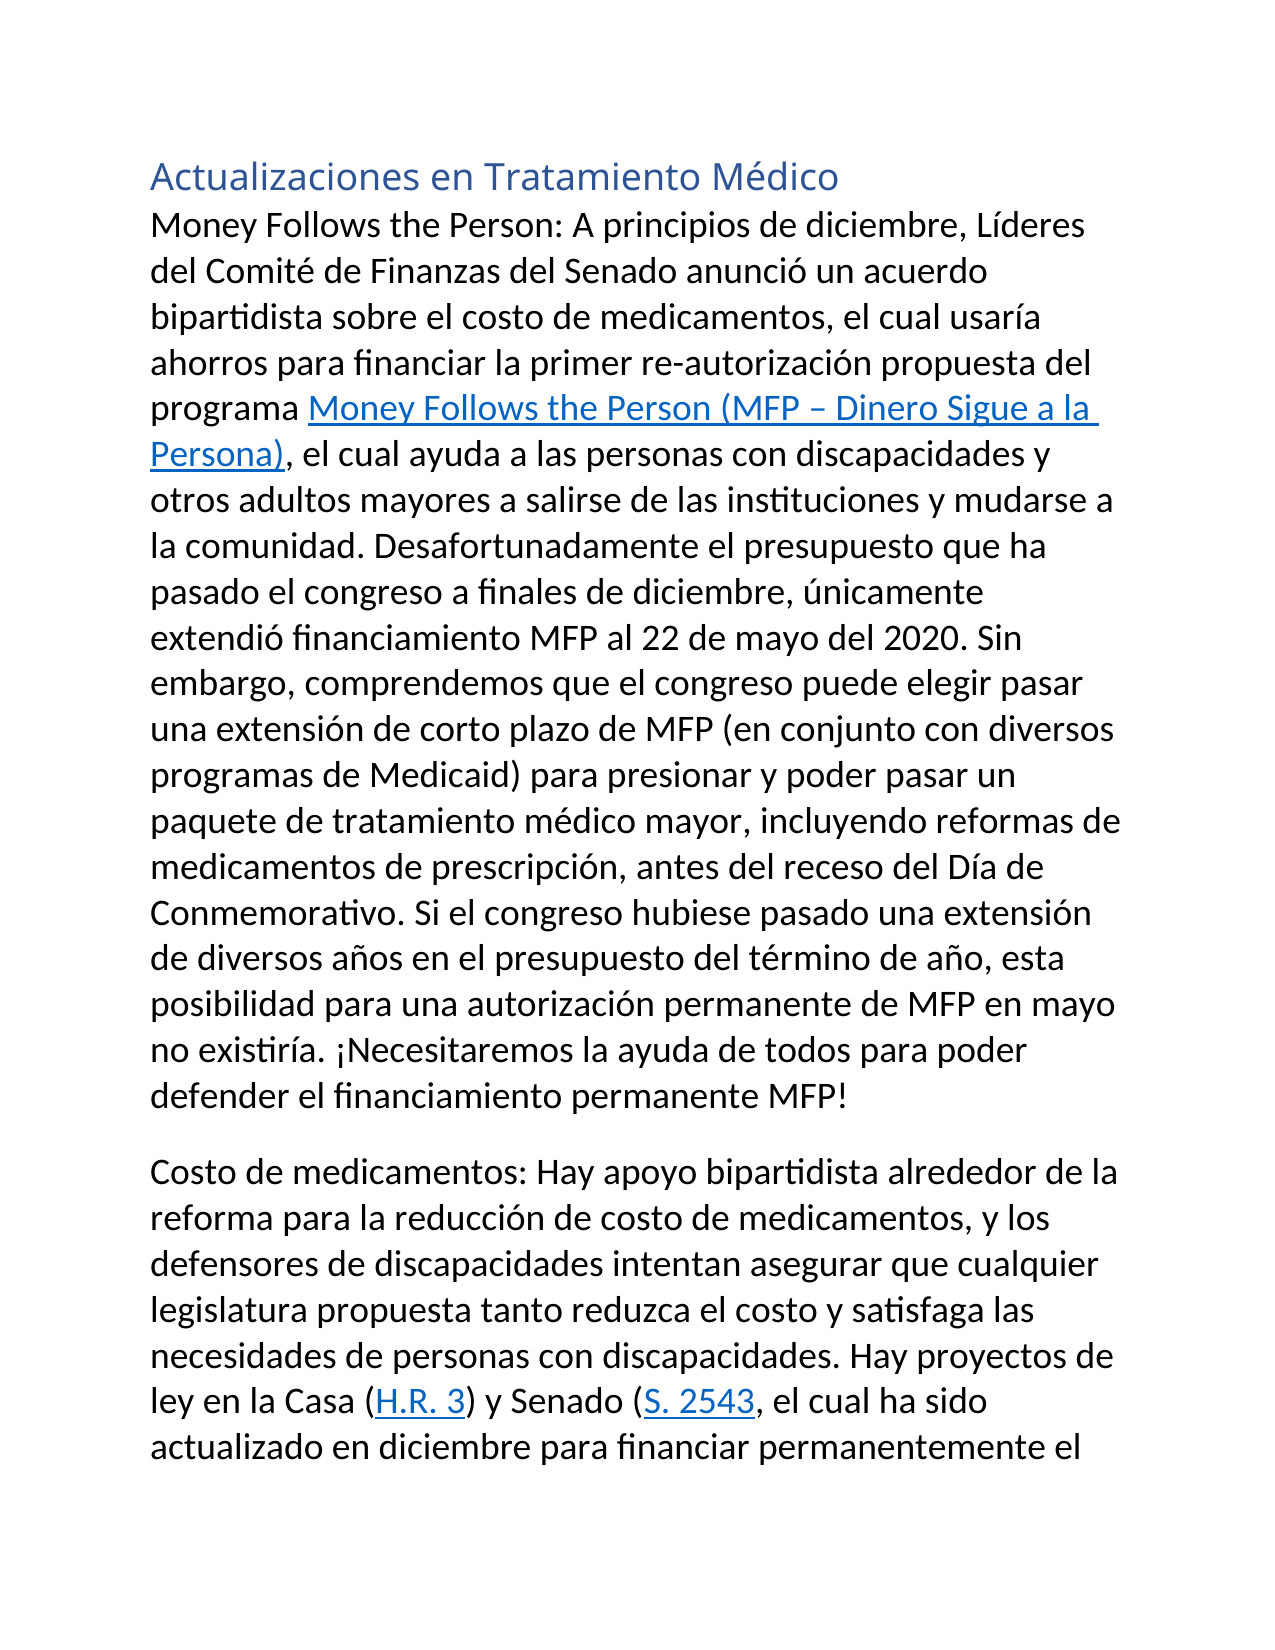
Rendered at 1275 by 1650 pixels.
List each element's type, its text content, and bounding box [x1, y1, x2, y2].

text Money Follows the Person: A principios de diciembre, Líderes del Comité de Finanzas del Senado anunció un acuerdo bipartidista sobre el costo de medicamentos, el cual usaría ahorros para financiar la primer re-autorización propuesta del programa Money Follows the Person (MFP – Dinero Sigue a la Persona), el cual ayuda a las personas con discapacidades y otros adultos mayores a salirse de las instituciones y mudarse a la comunidad. Desafortunadamente el presupuesto que ha pasado el congreso a finales de diciembre, únicamente extendió financiamiento MFP al 22 de mayo del 2020. Sin embargo, comprendemos que el congreso puede elegir pasar una extensión de corto plazo de MFP (en conjunto con diversos programas de Medicaid) para presionar y poder pasar un paquete de tratamiento médico mayor, incluyendo reformas de medicamentos de prescripción, antes del receso del Día de Conmemorativo. Si el congreso hubiese pasado una extensión de diversos años en el presupuesto del término de año, esta posibilidad para una autorización permanente de MFP en mayo no existiría. ¡Necesitaremos la ayuda de todos para poder defender el financiamiento permanente MFP! [150, 201, 1125, 1148]
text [150, 1148, 1125, 1469]
subtitle Actualizaciones en Tratamiento Médico [150, 150, 1125, 201]
